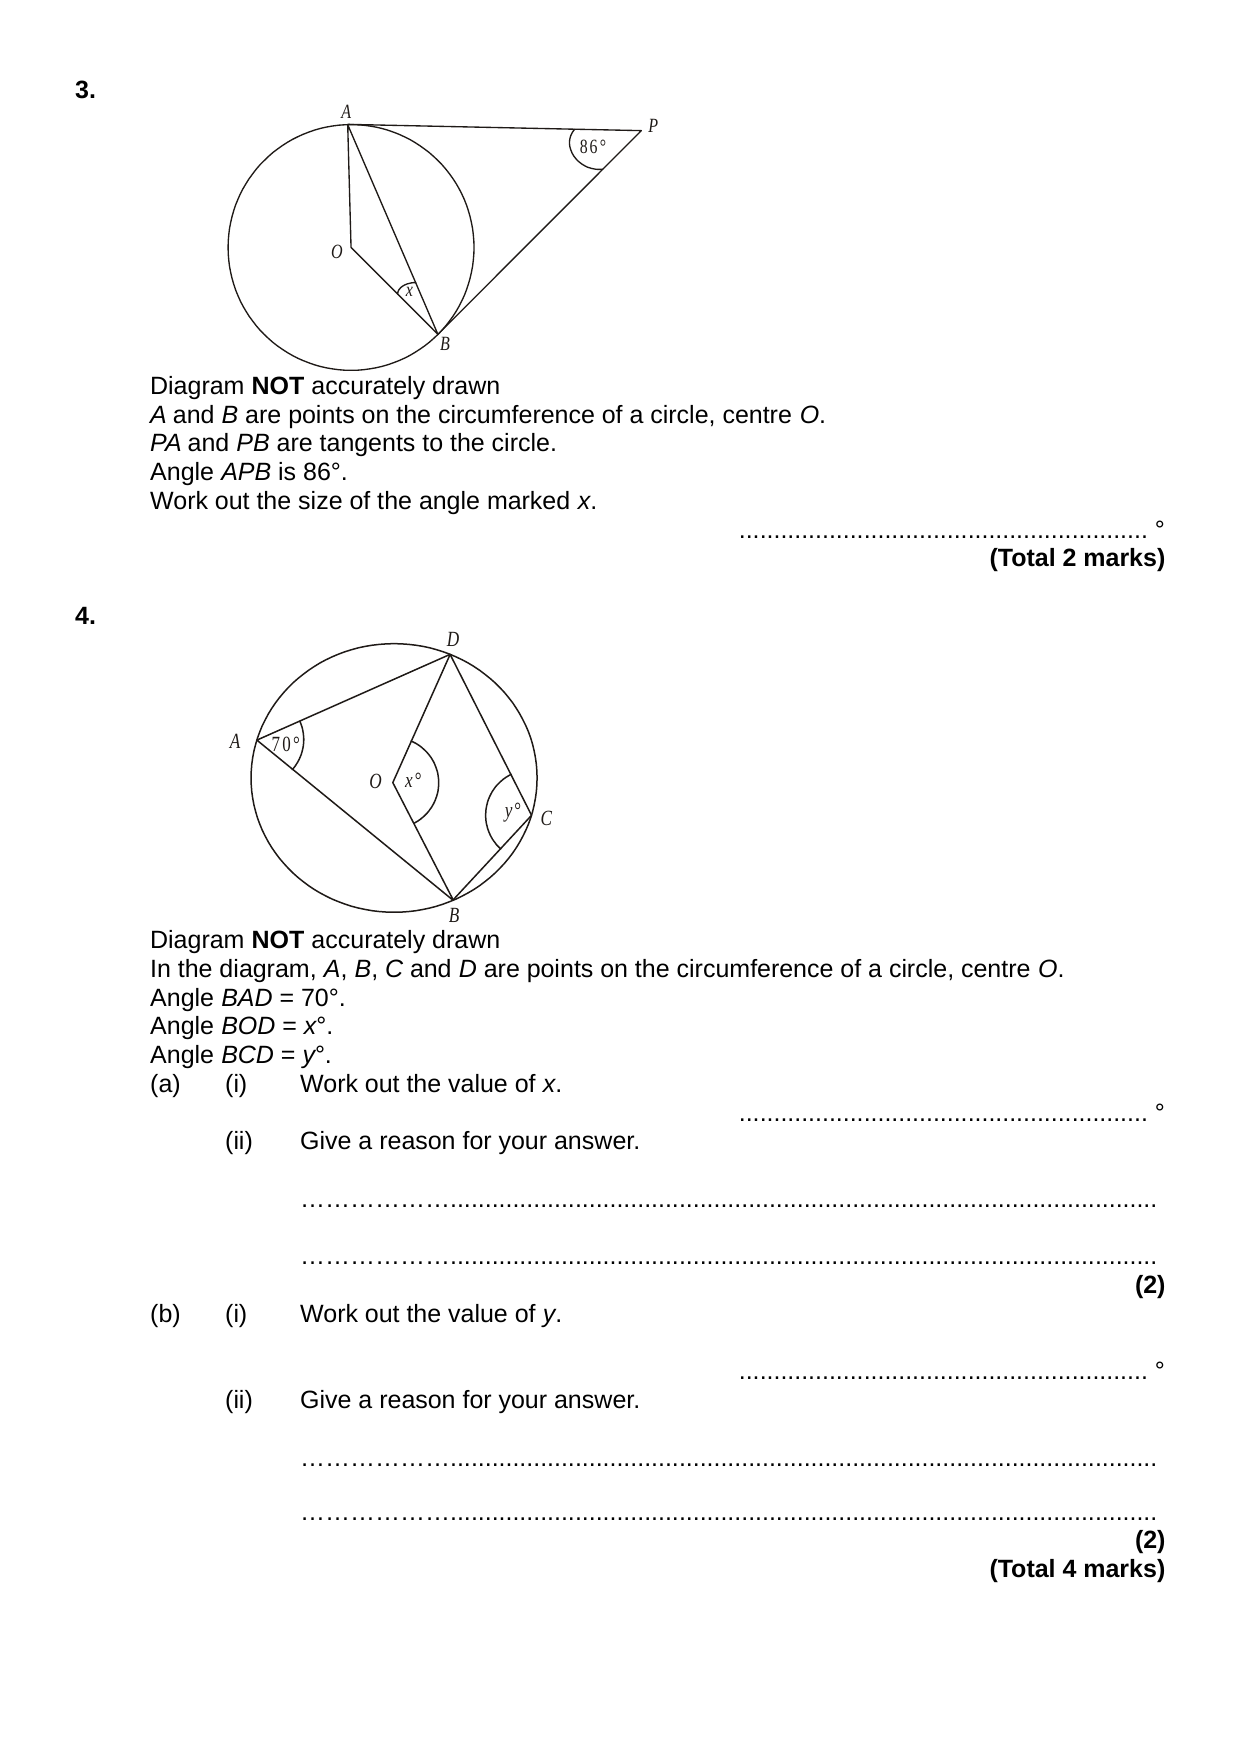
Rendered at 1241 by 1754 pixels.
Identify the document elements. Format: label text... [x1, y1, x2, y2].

text (Total 4 marks) [75, 1554, 1165, 1583]
text ........................................................... ° [75, 515, 1165, 543]
text In the diagram, A, B, C and D are points on the circumference of a circle, centre O. Angle BAD = 70°. Angle BOD = x°. Angle BCD = y°. [150, 954, 1165, 1069]
text 4. [75, 601, 1165, 630]
text ........................................................... ° [75, 1356, 1165, 1385]
text Diagram NOT accurately drawn [75, 371, 1165, 400]
text ………………...................................................................................................... [225, 1442, 1165, 1471]
text Diagram NOT accurately drawn [75, 925, 1165, 954]
text (2) [75, 1525, 1165, 1554]
text (ii) Give a reason for your answer. [75, 1385, 1165, 1414]
text (Total 2 marks) [75, 543, 1165, 572]
text ………………...................................................................................................... [300, 1471, 1165, 1525]
text A and B are points on the circumference of a circle, centre O. PA and PB are tangents to the circle. Angle APB is 86°. [150, 400, 1165, 486]
text ………………...................................................................................................... [225, 1241, 1165, 1270]
text (b) (i) Work out the value of y. [75, 1299, 1165, 1327]
text 3. [75, 75, 1165, 104]
text ………………...................................................................................................... [225, 1184, 1165, 1212]
text (2) [75, 1270, 1165, 1299]
text Work out the size of the angle marked x. [75, 486, 1165, 515]
text ........................................................... ° [75, 1097, 1165, 1126]
text (a) (i) Work out the value of x. [75, 1069, 1165, 1097]
text (ii) Give a reason for your answer. [150, 1126, 1165, 1155]
